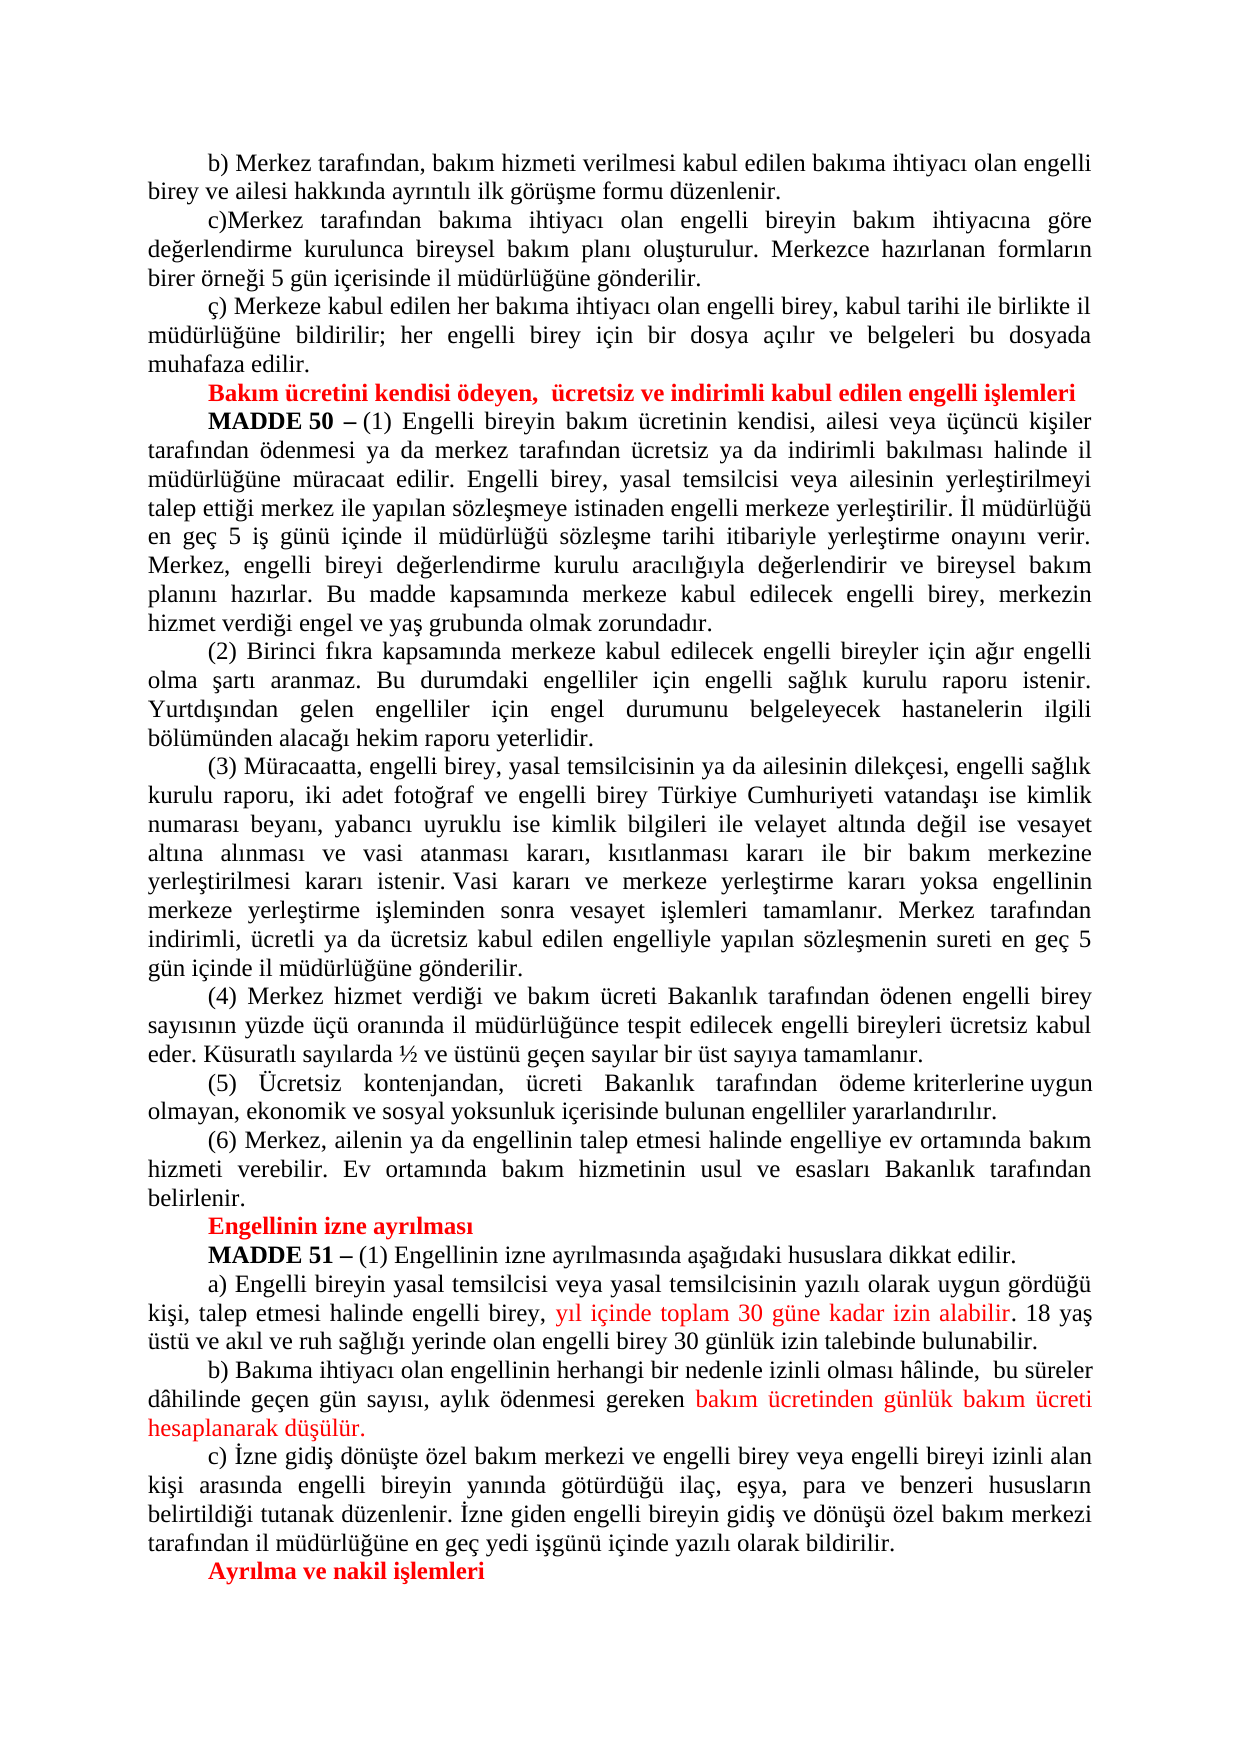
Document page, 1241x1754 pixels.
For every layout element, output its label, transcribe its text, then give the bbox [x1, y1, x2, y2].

text Bakım ücretini kendisi ödeyen, ücretsiz ve indirimli kabul edilen engelli işlemleri [148, 378, 1093, 406]
text a) Engelli bireyin yasal temsilcisi veya yasal temsilcisinin yazılı olarak uygun gördüğü kişi, talep etmesi halinde engelli birey, yıl içinde toplam 30 güne kadar izin alabilir. 18 yaş üstü ve akıl ve ruh sağlığı yerinde olan engelli birey 30 günlük izin talebinde bulunabilir. [148, 1269, 1093, 1355]
text c)Merkez tarafından bakıma ihtiyacı olan engelli bireyin bakım ihtiyacına göre değerlendirme kurulunca bireysel bakım planı oluşturulur. Merkezce hazırlanan formların birer örneği 5 gün içerisinde il müdürlüğüne gönderilir. [148, 205, 1093, 291]
text (3) Müracaatta, engelli birey, yasal temsilcisinin ya da ailesinin dilekçesi, engelli sağlık kurulu raporu, iki adet fotoğraf ve engelli birey Türkiye Cumhuriyeti vatandaşı ise kimlik numarası beyanı, yabancı uyruklu ise kimlik bilgileri ile velayet altında değil ise vesayet altına alınması ve vasi atanması kararı, kısıtlanması kararı ile bir bakım merkezine yerleştirilmesi kararı istenir. Vasi kararı ve merkeze yerleştirme kararı yoksa engellinin merkeze yerleştirme işleminden sonra vesayet işlemleri tamamlanır. Merkez tarafından indirimli, ücretli ya da ücretsiz kabul edilen engelliyle yapılan sözleşmenin sureti en geç 5 gün içinde il müdürlüğüne gönderilir. [148, 751, 1093, 981]
text MADDE 51 – (1) Engellinin izne ayrılmasında aşağıdaki hususlara dikkat edilir. [148, 1240, 1093, 1269]
text b) Bakıma ihtiyacı olan engellinin herhangi bir nedenle izinli olması hâlinde, bu süreler dâhilinde geçen gün sayısı, aylık ödenmesi gereken bakım ücretinden günlük bakım ücreti hesaplanarak düşülür. [148, 1355, 1093, 1441]
text (4) Merkez hizmet verdiği ve bakım ücreti Bakanlık tarafından ödenen engelli birey sayısının yüzde üçü oranında il müdürlüğünce tespit edilecek engelli bireyleri ücretsiz kabul eder. Küsuratlı sayılarda ½ ve üstünü geçen sayılar bir üst sayıya tamamlanır. [148, 981, 1093, 1068]
text c) İzne gidiş dönüşte özel bakım merkezi ve engelli birey veya engelli bireyi izinli alan kişi arasında engelli bireyin yanında götürdüğü ilaç, eşya, para ve benzeri hususların belirtildiği tutanak düzenlenir. İzne giden engelli bireyin gidiş ve dönüşü özel bakım merkezi tarafından il müdürlüğüne en geç yedi işgünü içinde yazılı olarak bildirilir. [148, 1441, 1093, 1556]
text b) Merkez tarafından, bakım hizmeti verilmesi kabul edilen bakıma ihtiyacı olan engelli birey ve ailesi hakkında ayrıntılı ilk görüşme formu düzenlenir. [148, 148, 1093, 205]
text ç) Merkeze kabul edilen her bakıma ihtiyacı olan engelli birey, kabul tarihi ile birlikte il müdürlüğüne bildirilir; her engelli birey için bir dosya açılır ve belgeleri bu dosyada muhafaza edilir. [148, 291, 1093, 378]
text (2) Birinci fıkra kapsamında merkeze kabul edilecek engelli bireyler için ağır engelli olma şartı aranmaz. Bu durumdaki engelliler için engelli sağlık kurulu raporu istenir. Yurtdışından gelen engelliler için engel durumunu belgeleyecek hastanelerin ilgili bölümünden alacağı hekim raporu yeterlidir. [148, 636, 1093, 751]
text MADDE 50 – (1) Engelli bireyin bakım ücretinin kendisi, ailesi veya üçüncü kişiler tarafından ödenmesi ya da merkez tarafından ücretsiz ya da indirimli bakılması halinde il müdürlüğüne müracaat edilir. Engelli birey, yasal temsilcisi veya ailesinin yerleştirilmeyi talep ettiği merkez ile yapılan sözleşmeye istinaden engelli merkeze yerleştirilir. İl müdürlüğü en geç 5 iş günü içinde il müdürlüğü sözleşme tarihi itibariyle yerleştirme onayını verir. Merkez, engelli bireyi değerlendirme kurulu aracılığıyla değerlendirir ve bireysel bakım planını hazırlar. Bu madde kapsamında merkeze kabul edilecek engelli birey, merkezin hizmet verdiği engel ve yaş grubunda olmak zorundadır. [148, 406, 1093, 636]
text (6) Merkez, ailenin ya da engellinin talep etmesi halinde engelliye ev ortamında bakım hizmeti verebilir. Ev ortamında bakım hizmetinin usul ve esasları Bakanlık tarafından belirlenir. [148, 1125, 1093, 1211]
text Engellinin izne ayrılması [148, 1211, 1093, 1240]
text Ayrılma ve nakil işlemleri [148, 1556, 1093, 1585]
text (5) Ücretsiz kontenjandan, ücreti Bakanlık tarafından ödeme kriterlerine uygun olmayan, ekonomik ve sosyal yoksunluk içerisinde bulunan engelliler yararlandırılır. [148, 1068, 1093, 1125]
